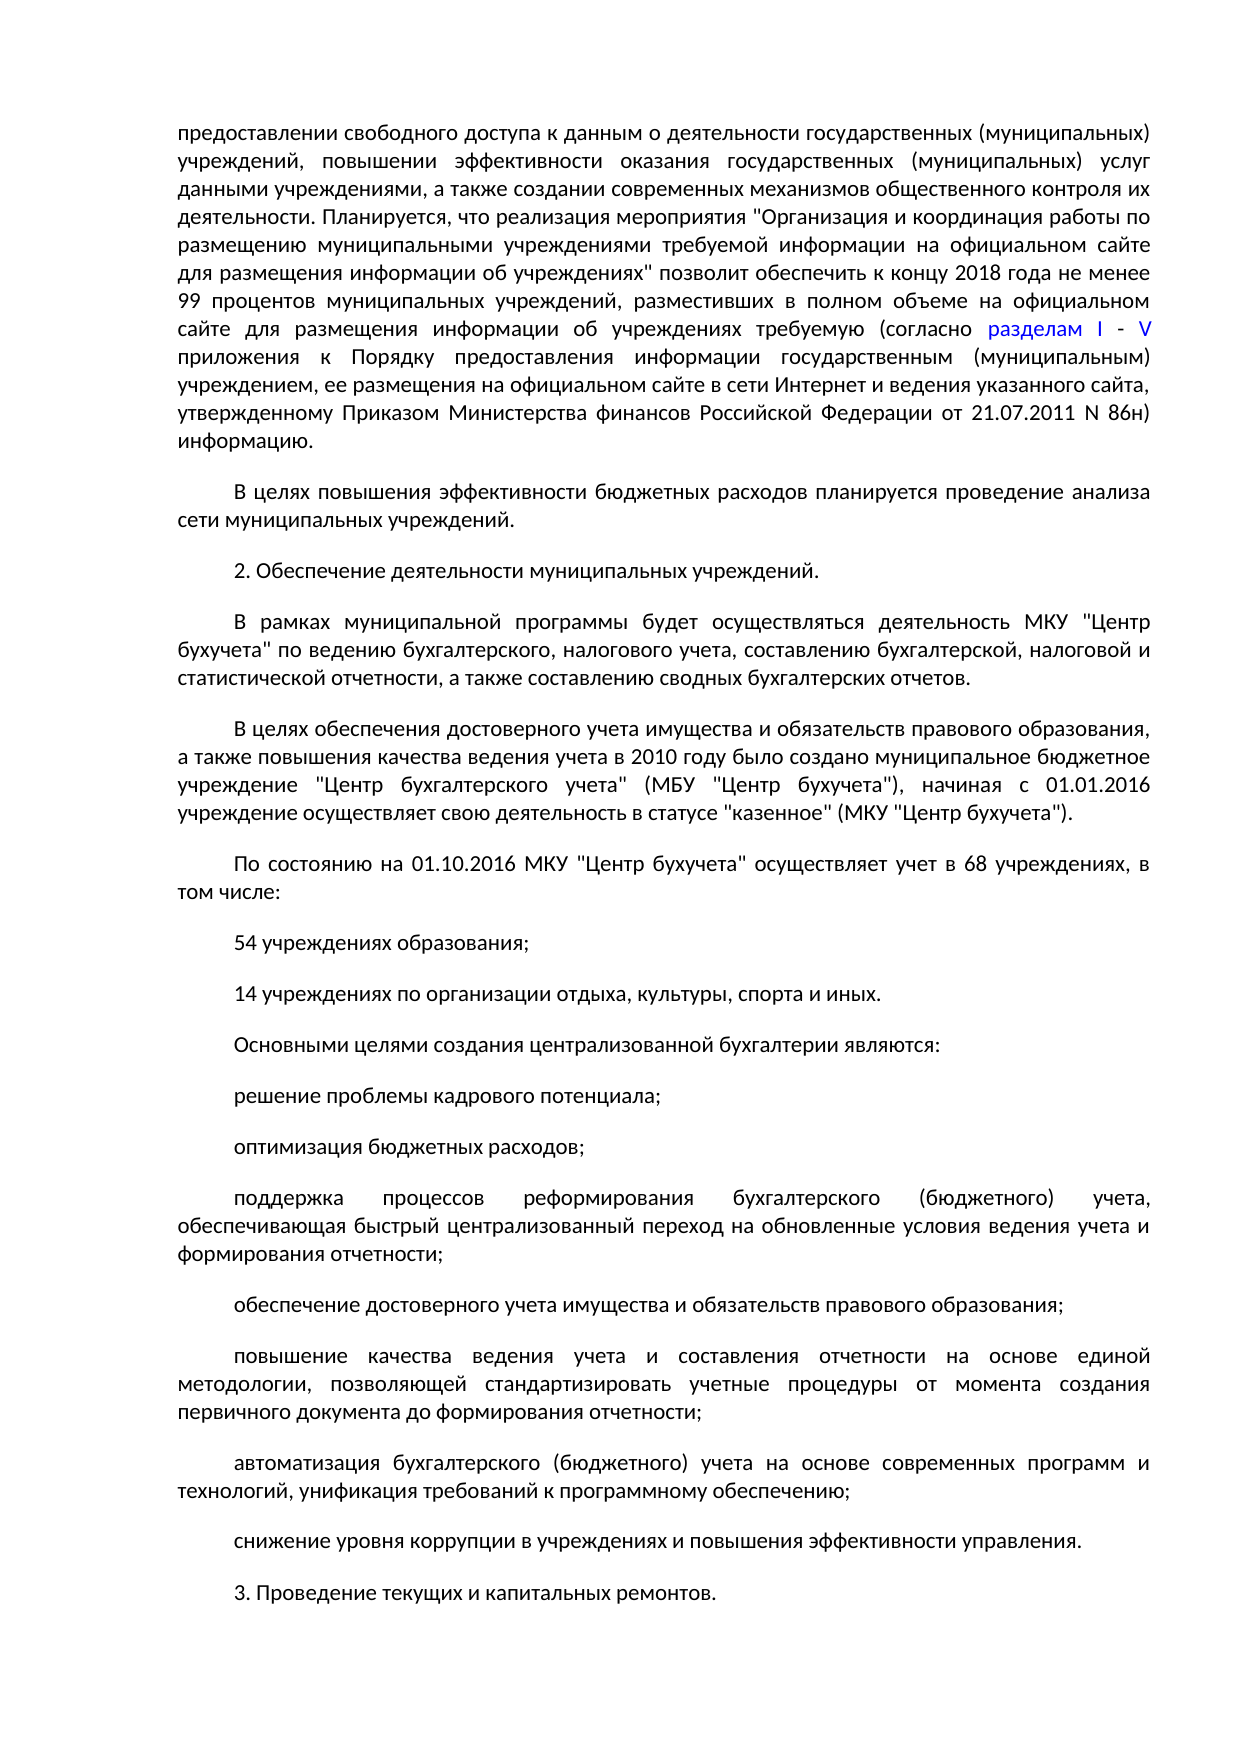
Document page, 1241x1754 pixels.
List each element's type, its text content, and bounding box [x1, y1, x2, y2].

text повышение качества ведения учета и составления отчетности на основе единой методологии, позволяющей стандартизировать учетные процедуры от момента создания первичного документа до формирования отчетности; [177, 1341, 1152, 1425]
text оптимизация бюджетных расходов; [177, 1132, 1152, 1160]
text По состоянию на 01.10.2016 МКУ "Центр бухучета" осуществляет учет в 68 учреждениях, в том числе: [177, 849, 1152, 905]
text 54 учреждениях образования; [177, 928, 1152, 956]
text В рамках муниципальной программы будет осуществляться деятельность МКУ "Центр бухучета" по ведению бухгалтерского, налогового учета, составлению бухгалтерской, налоговой и статистической отчетности, а также составлению сводных бухгалтерских отчетов. [177, 607, 1152, 691]
text В целях обеспечения достоверного учета имущества и обязательств правового образования, а также повышения качества ведения учета в 2010 году было создано муниципальное бюджетное учреждение "Центр бухгалтерского учета" (МБУ "Центр бухучета"), начиная с 01.01.2016 учреждение осуществляет свою деятельность в статусе "казенное" (МКУ "Центр бухучета"). [177, 714, 1152, 826]
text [177, 118, 1152, 454]
text обеспечение достоверного учета имущества и обязательств правового образования; [177, 1290, 1152, 1318]
text 3. Проведение текущих и капитальных ремонтов. [177, 1578, 1152, 1606]
text 14 учреждениях по организации отдыха, культуры, спорта и иных. [177, 979, 1152, 1007]
text решение проблемы кадрового потенциала; [177, 1081, 1152, 1109]
text снижение уровня коррупции в учреждениях и повышения эффективности управления. [177, 1527, 1152, 1555]
text автоматизация бухгалтерского (бюджетного) учета на основе современных программ и технологий, унификация требований к программному обеспечению; [177, 1448, 1152, 1504]
text 2. Обеспечение деятельности муниципальных учреждений. [177, 556, 1152, 584]
text Основными целями создания централизованной бухгалтерии являются: [177, 1030, 1152, 1058]
text поддержка процессов реформирования бухгалтерского (бюджетного) учета, обеспечивающая быстрый централизованный переход на обновленные условия ведения учета и формирования отчетности; [177, 1183, 1152, 1267]
text В целях повышения эффективности бюджетных расходов планируется проведение анализа сети муниципальных учреждений. [177, 477, 1152, 533]
